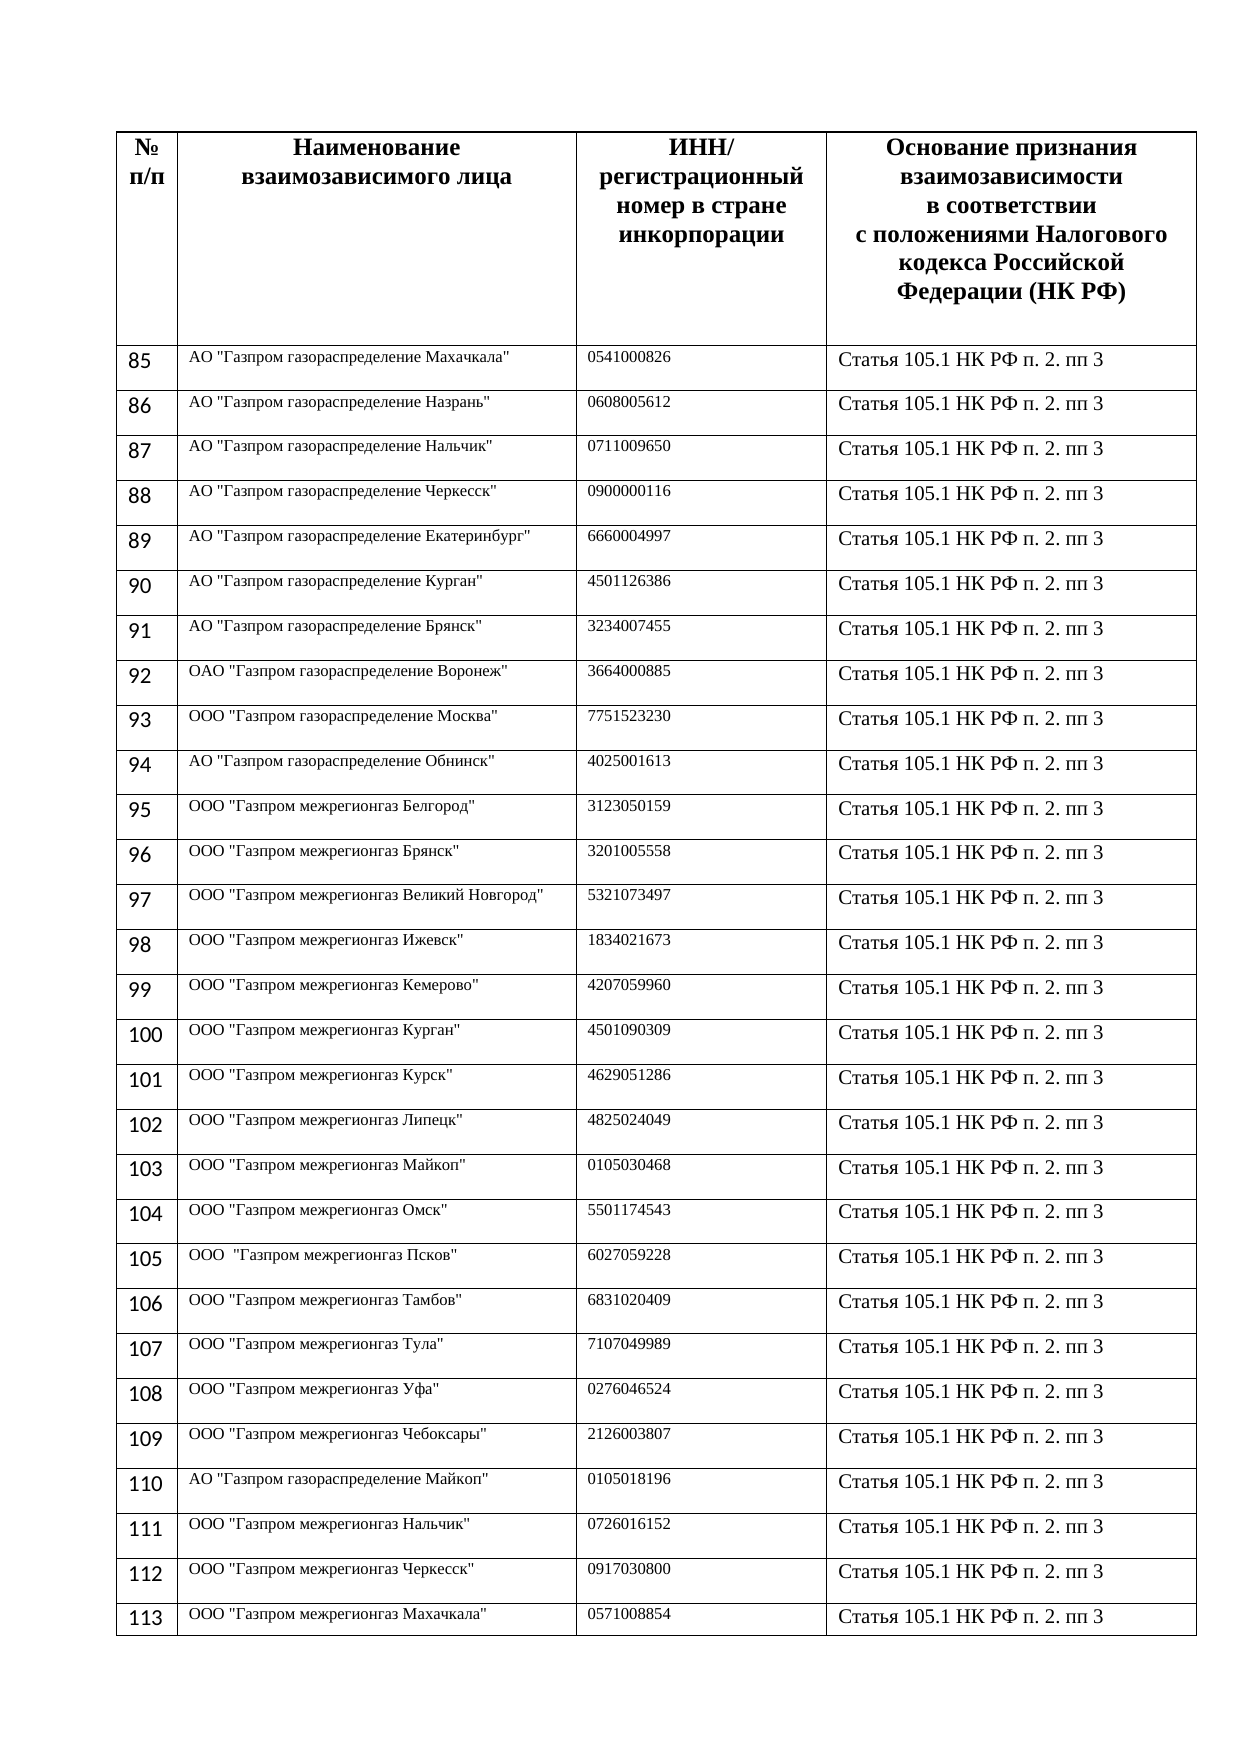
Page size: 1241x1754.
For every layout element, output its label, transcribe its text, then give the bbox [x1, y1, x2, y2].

table_cell 4501126386 [577, 571, 826, 615]
table_cell 96 [117, 840, 177, 884]
table_cell 111 [117, 1514, 177, 1558]
table_cell 0105018196 [577, 1469, 826, 1513]
table_cell 94 [117, 751, 177, 794]
table_cell 95 [117, 795, 177, 839]
table_cell ООО "Газпром межрегионгаз Липецк" [178, 1110, 576, 1153]
table_cell Статья 105.1 НК РФ п. 2. пп 3 [827, 930, 1196, 974]
table_cell ООО "Газпром межрегионгаз Чебоксары" [178, 1424, 576, 1468]
table_header ИНН/ регистрационный номер в стране инкорпорации [577, 133, 826, 345]
table_cell 4207059960 [577, 975, 826, 1019]
table_cell 0900000116 [577, 481, 826, 525]
table_cell Статья 105.1 НК РФ п. 2. пп 3 [827, 795, 1196, 839]
table_cell ООО "Газпром межрегионгаз Омск" [178, 1200, 576, 1243]
table_cell Статья 105.1 НК РФ п. 2. пп 3 [827, 1065, 1196, 1109]
table_cell Статья 105.1 НК РФ п. 2. пп 3 [827, 1469, 1196, 1513]
table_cell ООО "Газпром межрегионгаз Уфа" [178, 1379, 576, 1423]
table_cell 0571008854 [577, 1604, 826, 1635]
table_cell 86 [117, 391, 177, 435]
table_cell Статья 105.1 НК РФ п. 2. пп 3 [827, 1334, 1196, 1378]
table_cell ООО "Газпром межрегионгаз Кемерово" [178, 975, 576, 1019]
table_cell Статья 105.1 НК РФ п. 2. пп 3 [827, 346, 1196, 390]
table_cell ООО "Газпром межрегионгаз Брянск" [178, 840, 576, 884]
table_cell 105 [117, 1244, 177, 1288]
table_cell Статья 105.1 НК РФ п. 2. пп 3 [827, 885, 1196, 929]
table_cell 101 [117, 1065, 177, 1109]
table_cell 110 [117, 1469, 177, 1513]
table_cell Статья 105.1 НК РФ п. 2. пп 3 [827, 1244, 1196, 1288]
table_cell Статья 105.1 НК РФ п. 2. пп 3 [827, 481, 1196, 525]
table_cell 103 [117, 1155, 177, 1198]
table_cell ООО "Газпром межрегионгаз Нальчик" [178, 1514, 576, 1558]
table_cell 88 [117, 481, 177, 525]
table_cell 0726016152 [577, 1514, 826, 1558]
table_cell 3664000885 [577, 661, 826, 704]
table_cell ООО "Газпром межрегионгаз Майкоп" [178, 1155, 576, 1198]
table_cell ООО "Газпром межрегионгаз Курган" [178, 1020, 576, 1064]
table_cell 85 [117, 346, 177, 390]
table_cell 98 [117, 930, 177, 974]
table_cell АО "Газпром газораспределение Назрань" [178, 391, 576, 435]
table_cell АО "Газпром газораспределение Брянск" [178, 616, 576, 660]
table_cell Статья 105.1 НК РФ п. 2. пп 3 [827, 706, 1196, 749]
table_cell 5501174543 [577, 1200, 826, 1243]
table_cell 91 [117, 616, 177, 660]
table_cell ООО "Газпром межрегионгаз Белгород" [178, 795, 576, 839]
table_cell ООО "Газпром межрегионгаз Великий Новгород" [178, 885, 576, 929]
table_cell ООО "Газпром межрегионгаз Тамбов" [178, 1289, 576, 1333]
table_cell 2126003807 [577, 1424, 826, 1468]
table_cell Статья 105.1 НК РФ п. 2. пп 3 [827, 1020, 1196, 1064]
table_cell 4629051286 [577, 1065, 826, 1109]
table_cell 106 [117, 1289, 177, 1333]
table_cell 4501090309 [577, 1020, 826, 1064]
table_cell АО "Газпром газораспределение Екатеринбург" [178, 526, 576, 570]
table_cell ООО "Газпром межрегионгаз Черкесск" [178, 1559, 576, 1602]
table_cell АО "Газпром газораспределение Махачкала" [178, 346, 576, 390]
table_cell 3123050159 [577, 795, 826, 839]
table_cell 113 [117, 1604, 177, 1635]
table_cell Статья 105.1 НК РФ п. 2. пп 3 [827, 1604, 1196, 1635]
table_cell Статья 105.1 НК РФ п. 2. пп 3 [827, 1379, 1196, 1423]
table_cell 0608005612 [577, 391, 826, 435]
table_cell АО "Газпром газораспределение Черкесск" [178, 481, 576, 525]
table_cell ООО "Газпром межрегионгаз Махачкала" [178, 1604, 576, 1635]
table_cell 102 [117, 1110, 177, 1153]
table_cell Статья 105.1 НК РФ п. 2. пп 3 [827, 436, 1196, 480]
table_cell 4825024049 [577, 1110, 826, 1153]
table_cell ООО "Газпром газораспределение Москва" [178, 706, 576, 749]
table_cell Статья 105.1 НК РФ п. 2. пп 3 [827, 1289, 1196, 1333]
table_cell 89 [117, 526, 177, 570]
table_cell ООО "Газпром межрегионгаз Ижевск" [178, 930, 576, 974]
table_cell 0711009650 [577, 436, 826, 480]
table_cell 97 [117, 885, 177, 929]
table_cell 6831020409 [577, 1289, 826, 1333]
table_cell 0105030468 [577, 1155, 826, 1198]
table_cell 104 [117, 1200, 177, 1243]
table_cell Статья 105.1 НК РФ п. 2. пп 3 [827, 1424, 1196, 1468]
table_cell 6660004997 [577, 526, 826, 570]
table_cell Статья 105.1 НК РФ п. 2. пп 3 [827, 391, 1196, 435]
table_cell 109 [117, 1424, 177, 1468]
table_cell АО "Газпром газораспределение Обнинск" [178, 751, 576, 794]
table_cell Статья 105.1 НК РФ п. 2. пп 3 [827, 616, 1196, 660]
table_header Наименование взаимозависимого лица [178, 133, 576, 345]
table_cell АО "Газпром газораспределение Нальчик" [178, 436, 576, 480]
table_header № п/п [117, 133, 177, 345]
table_cell Статья 105.1 НК РФ п. 2. пп 3 [827, 661, 1196, 704]
table_cell Статья 105.1 НК РФ п. 2. пп 3 [827, 1514, 1196, 1558]
table_cell 107 [117, 1334, 177, 1378]
table_cell 6027059228 [577, 1244, 826, 1288]
table_cell ООО "Газпром межрегионгаз Псков" [178, 1244, 576, 1288]
table_header Основание признания взаимозависимости в соответствии с положениями Налогового кодекса Российской Федерации (НК РФ) [827, 133, 1196, 345]
table_cell Статья 105.1 НК РФ п. 2. пп 3 [827, 1155, 1196, 1198]
table_cell Статья 105.1 НК РФ п. 2. пп 3 [827, 975, 1196, 1019]
table_cell 112 [117, 1559, 177, 1602]
table_cell Статья 105.1 НК РФ п. 2. пп 3 [827, 1200, 1196, 1243]
table_cell 4025001613 [577, 751, 826, 794]
table_cell 1834021673 [577, 930, 826, 974]
table_cell 0917030800 [577, 1559, 826, 1602]
table_cell 3201005558 [577, 840, 826, 884]
table_cell 99 [117, 975, 177, 1019]
table_cell 108 [117, 1379, 177, 1423]
table_cell 90 [117, 571, 177, 615]
table_cell АО "Газпром газораспределение Майкоп" [178, 1469, 576, 1513]
table_cell Статья 105.1 НК РФ п. 2. пп 3 [827, 840, 1196, 884]
table_cell Статья 105.1 НК РФ п. 2. пп 3 [827, 526, 1196, 570]
table_cell 100 [117, 1020, 177, 1064]
table_cell Статья 105.1 НК РФ п. 2. пп 3 [827, 1110, 1196, 1153]
table_cell 7751523230 [577, 706, 826, 749]
table_cell ООО "Газпром межрегионгаз Курск" [178, 1065, 576, 1109]
table_cell ООО "Газпром межрегионгаз Тула" [178, 1334, 576, 1378]
table_cell 3234007455 [577, 616, 826, 660]
table_cell Статья 105.1 НК РФ п. 2. пп 3 [827, 571, 1196, 615]
table_cell Статья 105.1 НК РФ п. 2. пп 3 [827, 751, 1196, 794]
table_cell 5321073497 [577, 885, 826, 929]
table_cell 93 [117, 706, 177, 749]
table_cell ОАО "Газпром газораспределение Воронеж" [178, 661, 576, 704]
table_cell АО "Газпром газораспределение Курган" [178, 571, 576, 615]
table_cell 7107049989 [577, 1334, 826, 1378]
table_cell 0541000826 [577, 346, 826, 390]
table_cell 87 [117, 436, 177, 480]
table_cell 0276046524 [577, 1379, 826, 1423]
table_cell 92 [117, 661, 177, 704]
table_cell Статья 105.1 НК РФ п. 2. пп 3 [827, 1559, 1196, 1602]
